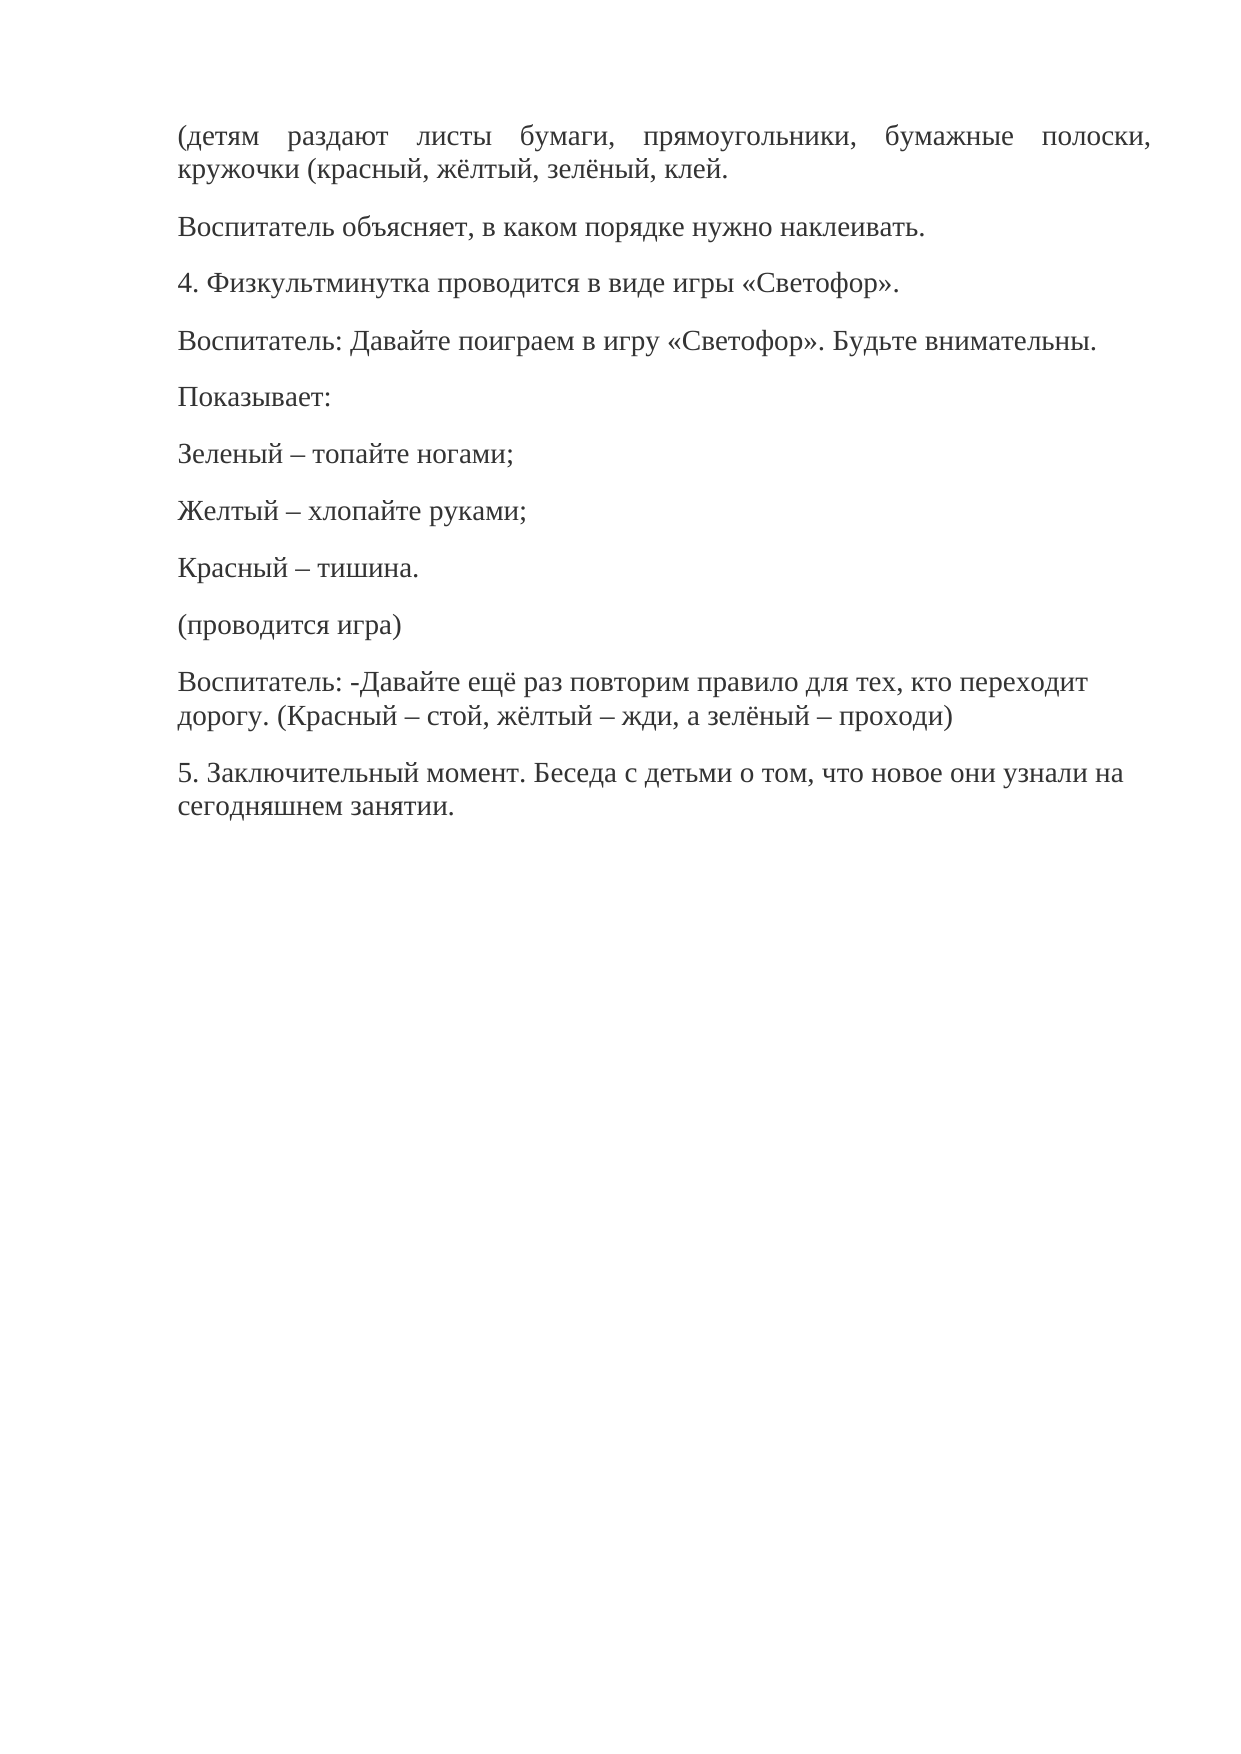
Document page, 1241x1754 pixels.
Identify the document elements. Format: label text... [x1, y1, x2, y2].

text (детям раздают листы бумаги, прямоугольники, бумажные полоски, кружочки (красный, жёлтый, зелёный, клей. [177, 118, 1152, 185]
text Красный – тишина. [177, 551, 1152, 584]
text Воспитатель объясняет, в каком порядке нужно наклеивать. [177, 209, 1152, 242]
text Зеленый – топайте ногами; [177, 437, 1152, 470]
text 4. Физкультминутка проводится в виде игры «Светофор». [177, 266, 1152, 299]
text Желтый – хлопайте руками; [177, 493, 1152, 527]
text 5. Заключительный момент. Беседа с детьми о том, что новое они узнали на сегодняшнем занятии. [177, 755, 1152, 822]
text Показывает: [177, 379, 1152, 413]
text Воспитатель: Давайте поиграем в игру «Светофор». Будьте внимательны. [177, 323, 1152, 356]
text Воспитатель: -Давайте ещё раз повторим правило для тех, кто переходит дорогу. (Красный – стой, жёлтый – жди, а зелёный – проходи) [177, 664, 1152, 732]
text (проводится игра) [177, 607, 1152, 641]
